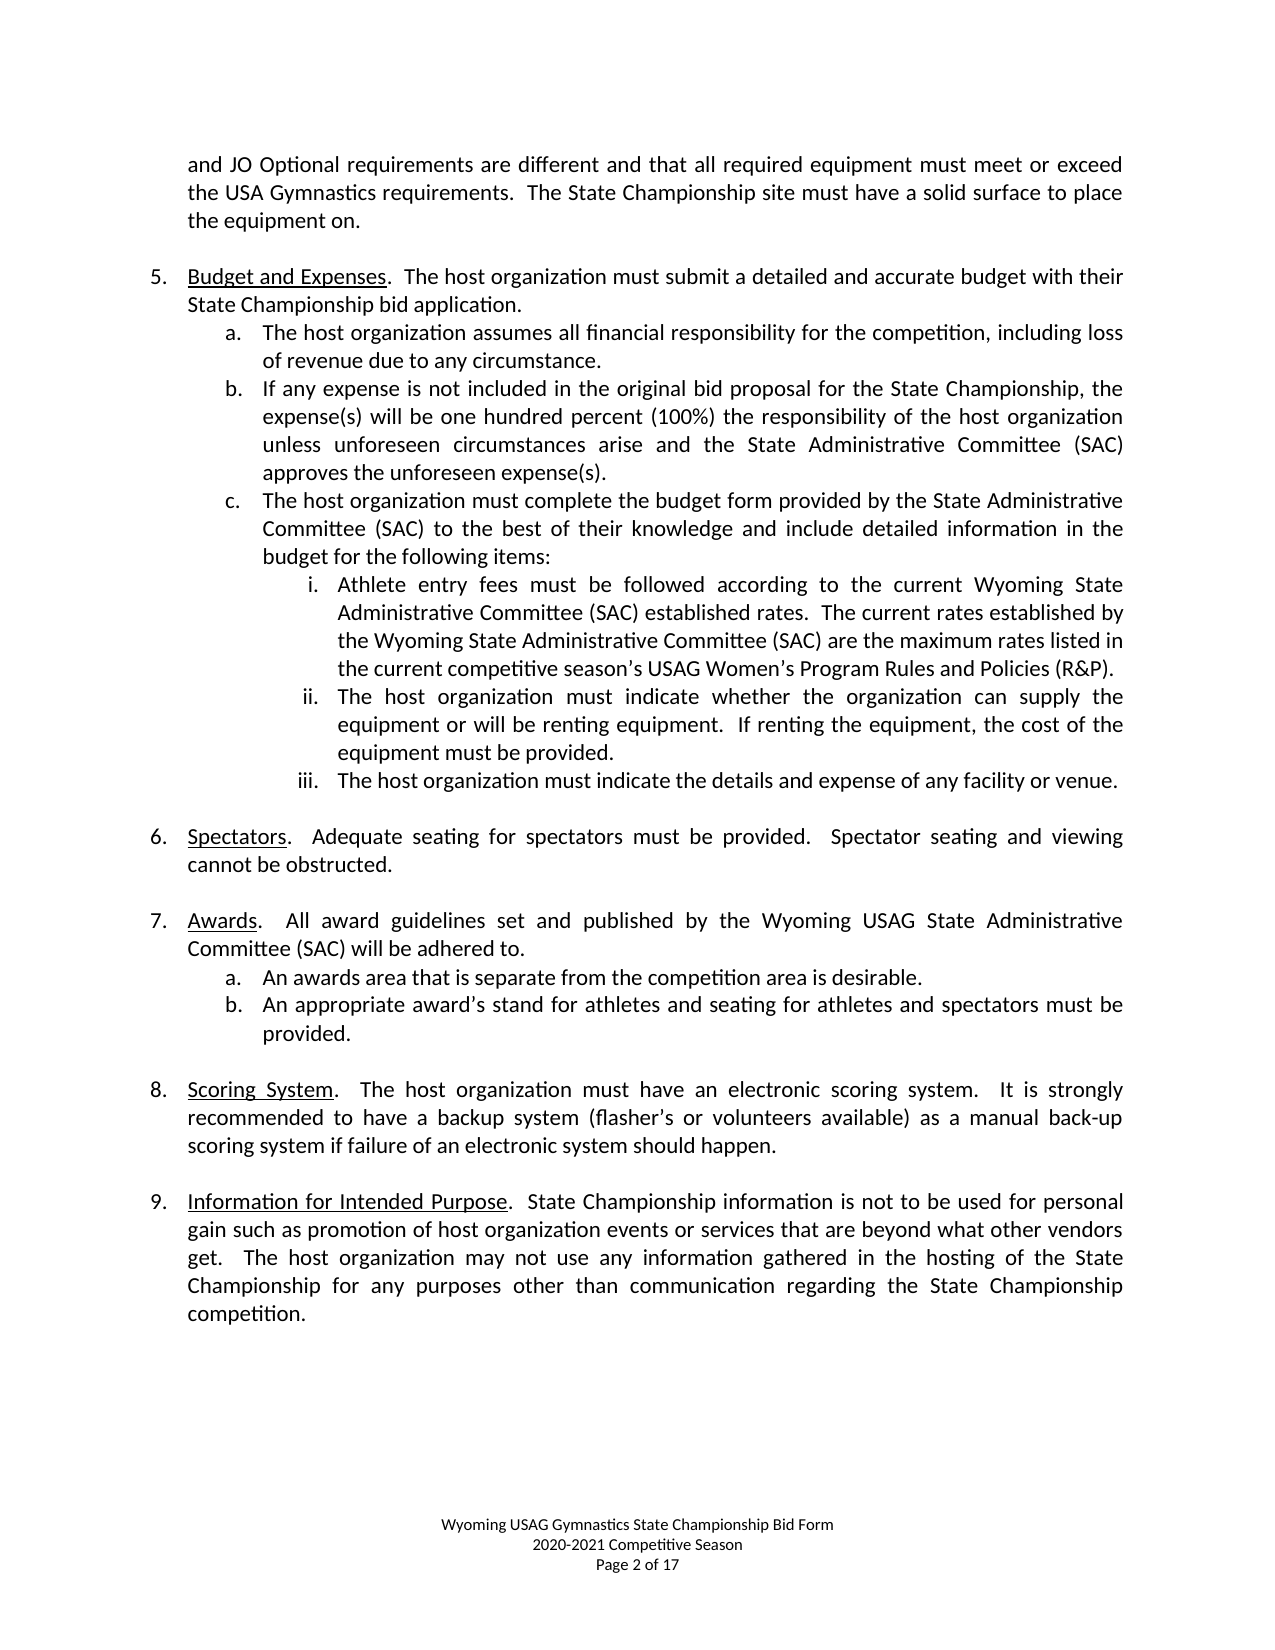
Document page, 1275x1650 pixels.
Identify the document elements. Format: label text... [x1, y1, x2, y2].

list The host organization must indicate the details and expense of any facility or venue. [319, 766, 1125, 794]
list Information for Intended Purpose. State Championship information is not to be used for personal gain such as promotion of host organization events or services that are beyond what other vendors get. The host organization may not use any information gathered in the hosting of the State Championship for any purposes other than communication regarding the State Championship competition. [150, 1187, 1125, 1327]
list The host organization assumes all financial responsibility for the competition, including loss of revenue due to any circumstance. [225, 318, 1125, 374]
list Spectators. Adequate seating for spectators must be provided. Spectator seating and viewing cannot be obstructed. [150, 822, 1125, 878]
list An awards area that is separate from the competition area is desirable. [225, 963, 1125, 991]
list The host organization must complete the budget form provided by the State Administrative Committee (SAC) to the best of their knowledge and include detailed information in the budget for the following items: [225, 486, 1125, 570]
list An appropriate award’s stand for athletes and seating for athletes and spectators must be provided. [225, 991, 1125, 1047]
list Budget and Expenses. The host organization must submit a detailed and accurate budget with their State Championship bid application. [150, 262, 1125, 318]
list Scoring System. The host organization must have an electronic scoring system. It is strongly recommended to have a backup system (flasher’s or volunteers available) as a manual back-up scoring system if failure of an electronic system should happen. [150, 1075, 1125, 1159]
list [150, 150, 1125, 234]
list The host organization must indicate whether the organization can supply the equipment or will be renting equipment. If renting the equipment, the cost of the equipment must be provided. [319, 682, 1125, 766]
list If any expense is not included in the original bid proposal for the State Championship, the expense(s) will be one hundred percent (100%) the responsibility of the host organization unless unforeseen circumstances arise and the State Administrative Committee (SAC) approves the unforeseen expense(s). [225, 374, 1125, 486]
list Awards. All award guidelines set and published by the Wyoming USAG State Administrative Committee (SAC) will be adhered to. [150, 907, 1125, 963]
list Athlete entry fees must be followed according to the current Wyoming State Administrative Committee (SAC) established rates. The current rates established by the Wyoming State Administrative Committee (SAC) are the maximum rates listed in the current competitive season’s USAG Women’s Program Rules and Policies (R&P). [319, 570, 1125, 682]
